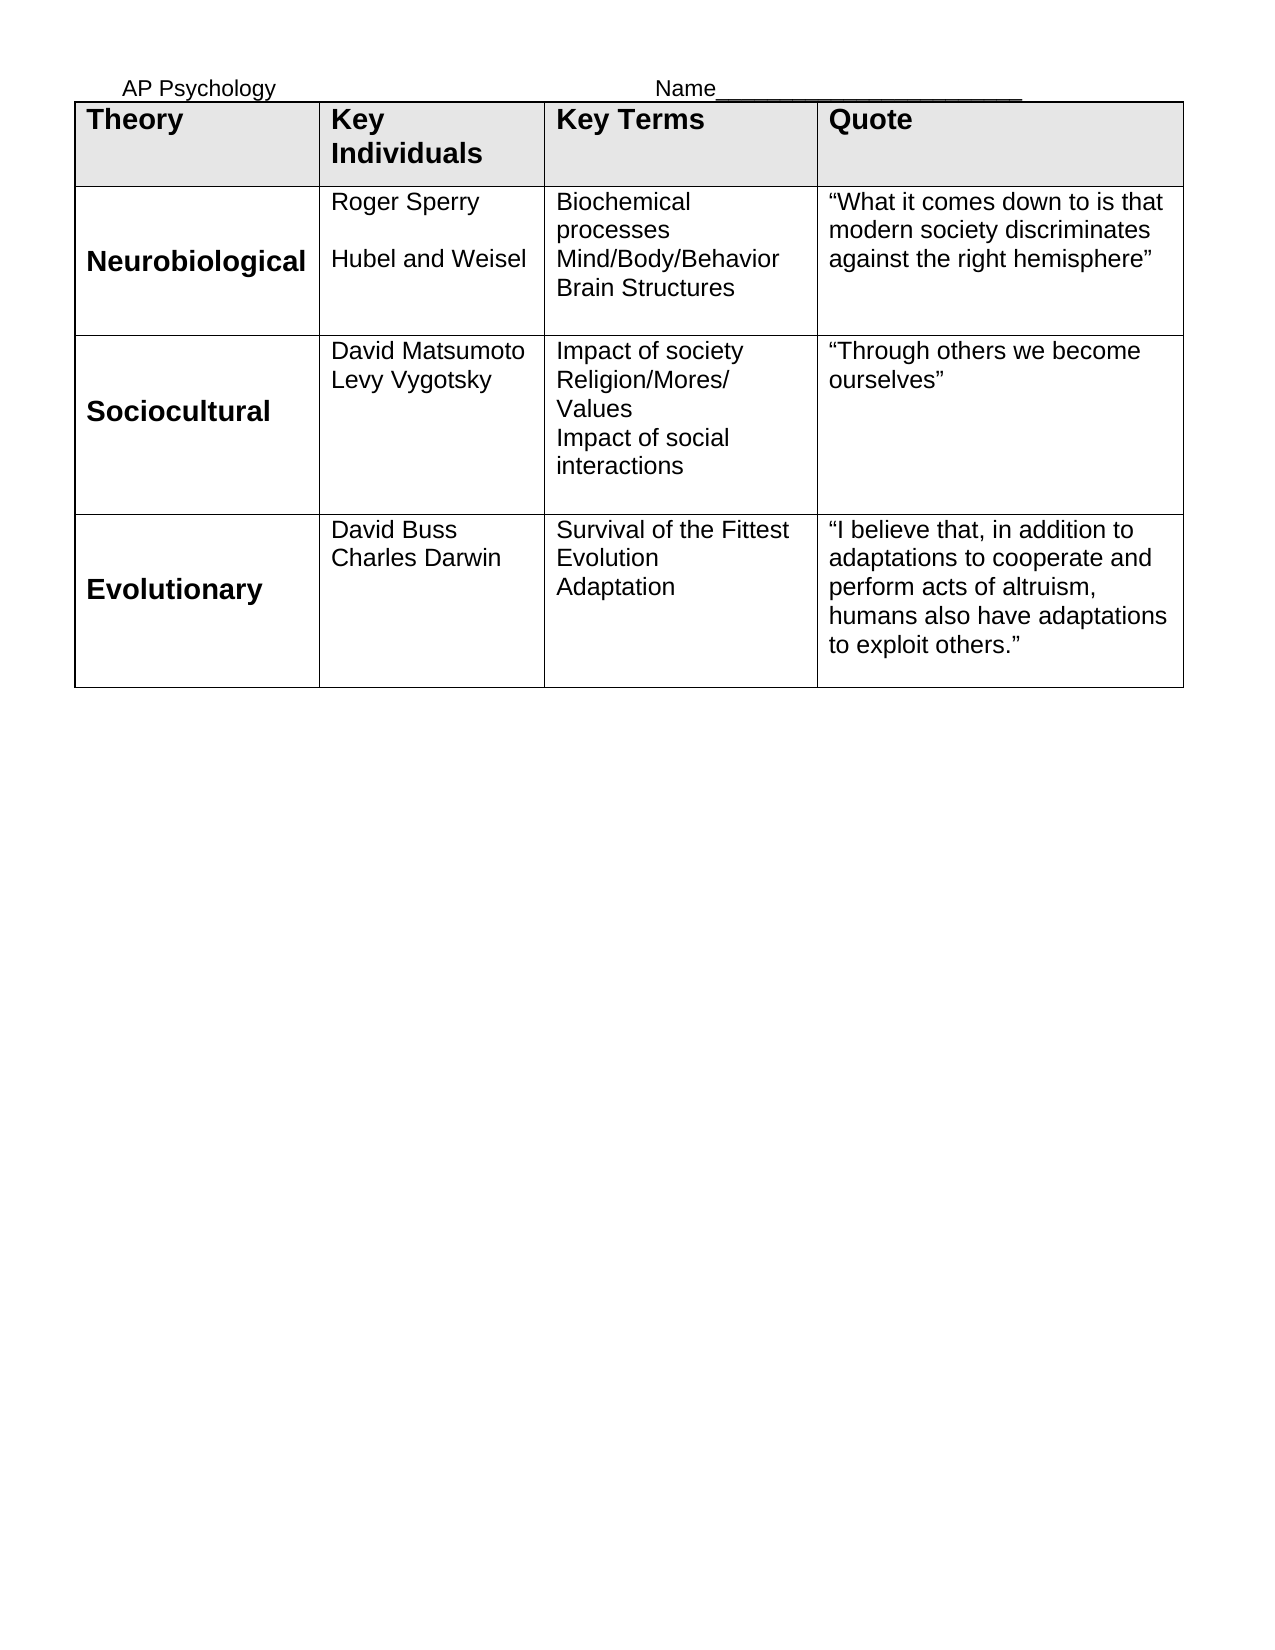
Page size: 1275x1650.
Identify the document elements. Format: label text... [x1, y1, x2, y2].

table_cell Biochemical processes Mind/Body/Behavior Brain Structures [545, 187, 817, 335]
table_cell David Matsumoto Levy Vygotsky [320, 336, 544, 513]
table_cell Roger Sperry Hubel and Weisel [320, 187, 544, 335]
table_cell Sociocultural [76, 336, 319, 513]
table_cell Neurobiological [76, 187, 319, 335]
table_cell Key Terms [545, 103, 817, 186]
table_cell “I believe that, in addition to adaptations to cooperate and perform acts of altruism, humans also have adaptations to exploit others.” [818, 515, 1183, 687]
table_cell “What it comes down to is that modern society discriminates against the right hemisphere” [818, 187, 1183, 335]
table_cell Quote [818, 103, 1183, 186]
table_cell Theory [76, 103, 319, 186]
table_cell Survival of the Fittest Evolution Adaptation [545, 515, 817, 687]
table_cell Key Individuals [320, 103, 544, 186]
table_cell “Through others we become ourselves” [818, 336, 1183, 513]
table_cell David Buss Charles Darwin [320, 515, 544, 687]
table_cell Impact of society Religion/Mores/Values Impact of social interactions [545, 336, 817, 513]
table_cell Evolutionary [76, 515, 319, 687]
